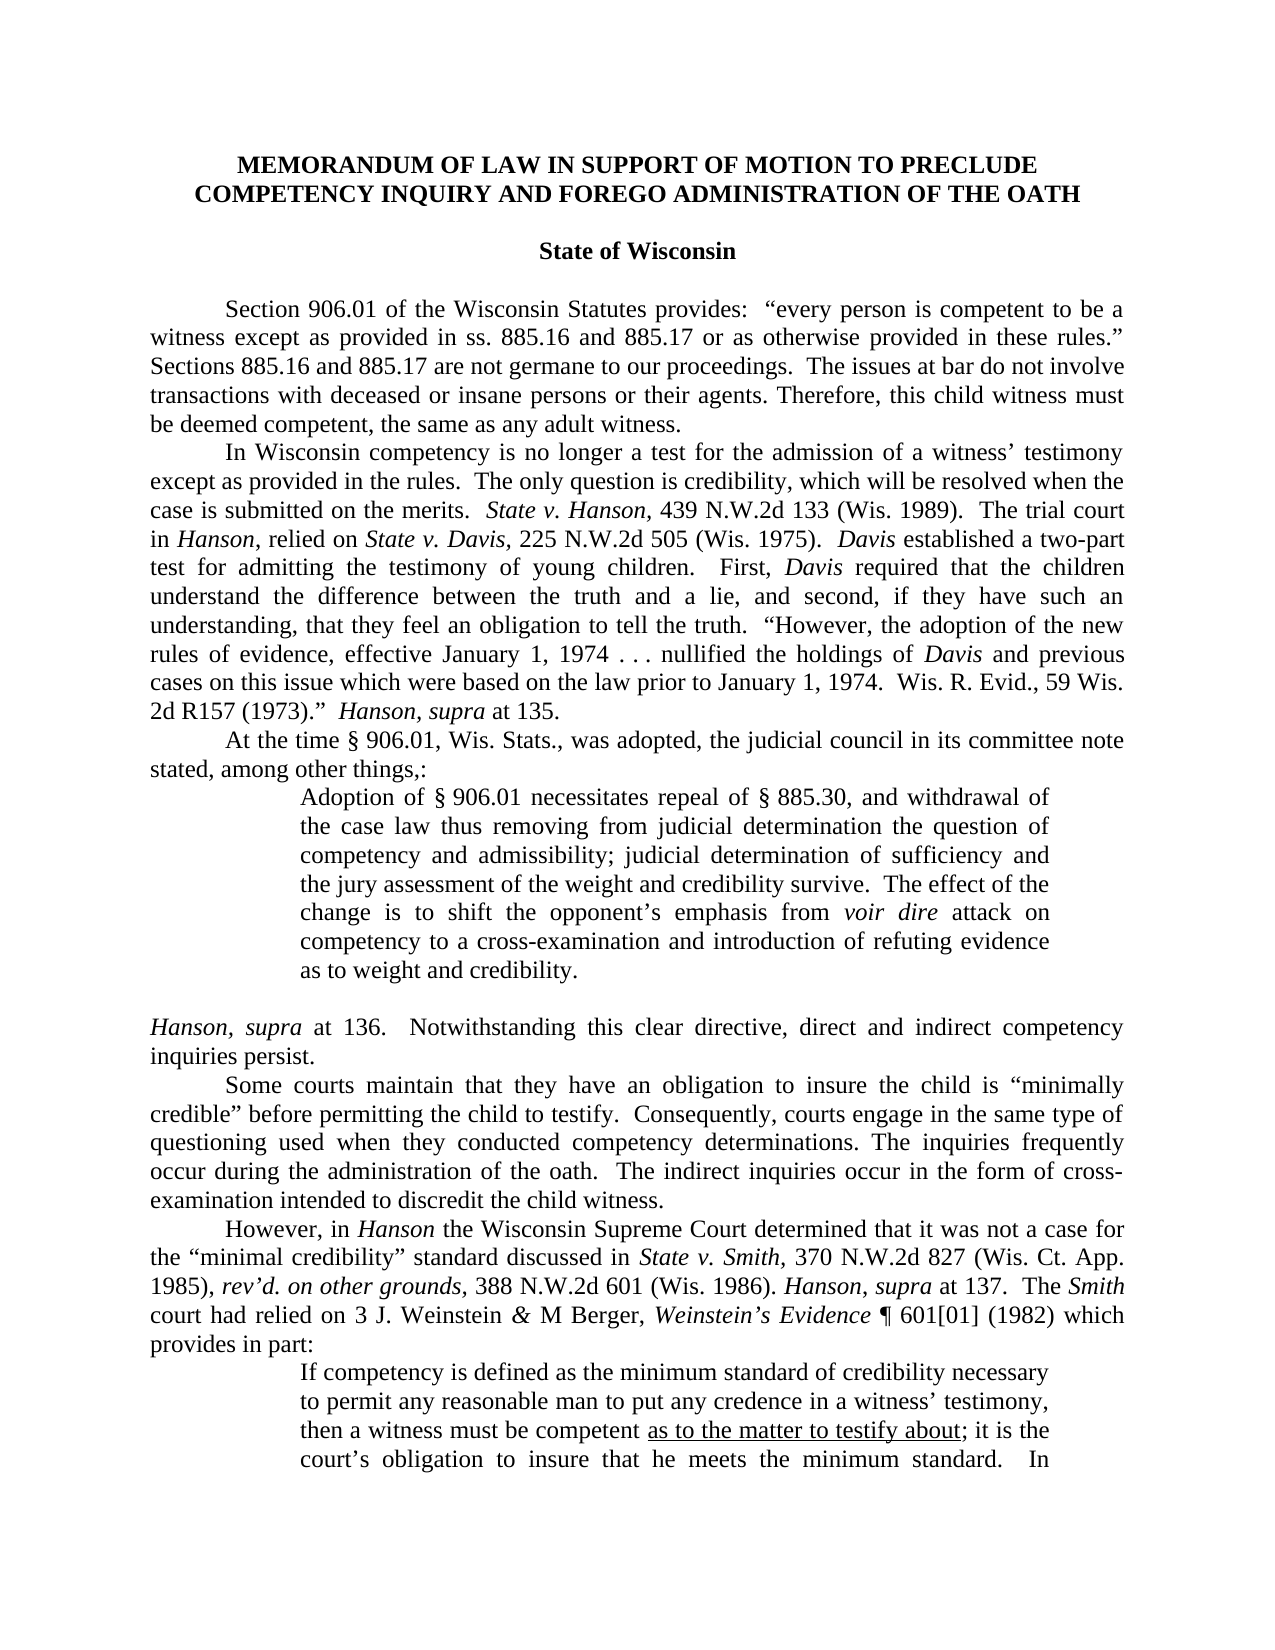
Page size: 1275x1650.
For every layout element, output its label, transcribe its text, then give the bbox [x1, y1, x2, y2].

text In Wisconsin competency is no longer a test for the admission of a witness’ testimony except as provided in the rules. The only question is credibility, which will be resolved when the case is submitted on the merits. State v. Hanson, 439 N.W.2d 133 (Wis. 1989). The trial court in Hanson, relied on State v. Davis, 225 N.W.2d 505 (Wis. 1975). Davis established a two-part test for admitting the testimony of young children. First, Davis required that the children understand the difference between the truth and a lie, and second, if they have such an understanding, that they feel an obligation to tell the truth. “However, the adoption of the new rules of evidence, effective January 1, 1974 . . . nullified the holdings of Davis and previous cases on this issue which were based on the law prior to January 1, 1974. Wis. R. Evid., 59 Wis. 2d R157 (1973).” Hanson, supra at 135. [150, 437, 1125, 725]
text Hanson, supra at 136. Notwithstanding this clear directive, direct and indirect competency inquiries persist. [150, 1012, 1125, 1070]
subtitle State of Wisconsin [150, 236, 1125, 265]
text Section 906.01 of the Wisconsin Statutes provides: “every person is competent to be a witness except as provided in ss. 885.16 and 885.17 or as otherwise provided in these rules.” Sections 885.16 and 885.17 are not germane to our proceedings. The issues at bar do not involve transactions with deceased or insane persons or their agents. Therefore, this child witness must be deemed competent, the same as any adult witness. [150, 294, 1125, 437]
text At the time § 906.01, Wis. Stats., was adopted, the judicial council in its committee note stated, among other things,: [150, 725, 1125, 782]
text MEMORANDUM OF LAW IN SUPPORT OF MOTION TO PRECLUDE COMPETENCY INQUIRY AND FOREGO ADMINISTRATION OF THE OATH [150, 150, 1125, 207]
text However, in Hanson the Wisconsin Supreme Court determined that it was not a case for the “minimal credibility” standard discussed in State v. Smith, 370 N.W.2d 827 (Wis. Ct. App. 1985), rev’d. on other grounds, 388 N.W.2d 601 (Wis. 1986). Hanson, supra at 137. The Smith court had relied on 3 J. Weinstein & M Berger, Weinstein’s Evidence ¶ 601[01] (1982) which provides in part: [150, 1214, 1125, 1357]
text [300, 1357, 1050, 1472]
text Some courts maintain that they have an obligation to insure the child is “minimally credible” before permitting the child to testify. Consequently, courts engage in the same type of questioning used when they conducted competency determinations. The inquiries frequently occur during the administration of the oath. The indirect inquiries occur in the form of cross-examination intended to discredit the child witness. [150, 1070, 1125, 1214]
text Adoption of § 906.01 necessitates repeal of § 885.30, and withdrawal of the case law thus removing from judicial determination the question of competency and admissibility; judicial determination of sufficiency and the jury assessment of the weight and credibility survive. The effect of the change is to shift the opponent’s emphasis from voir dire attack on competency to a cross-examination and introduction of refuting evidence as to weight and credibility. [300, 782, 1050, 984]
